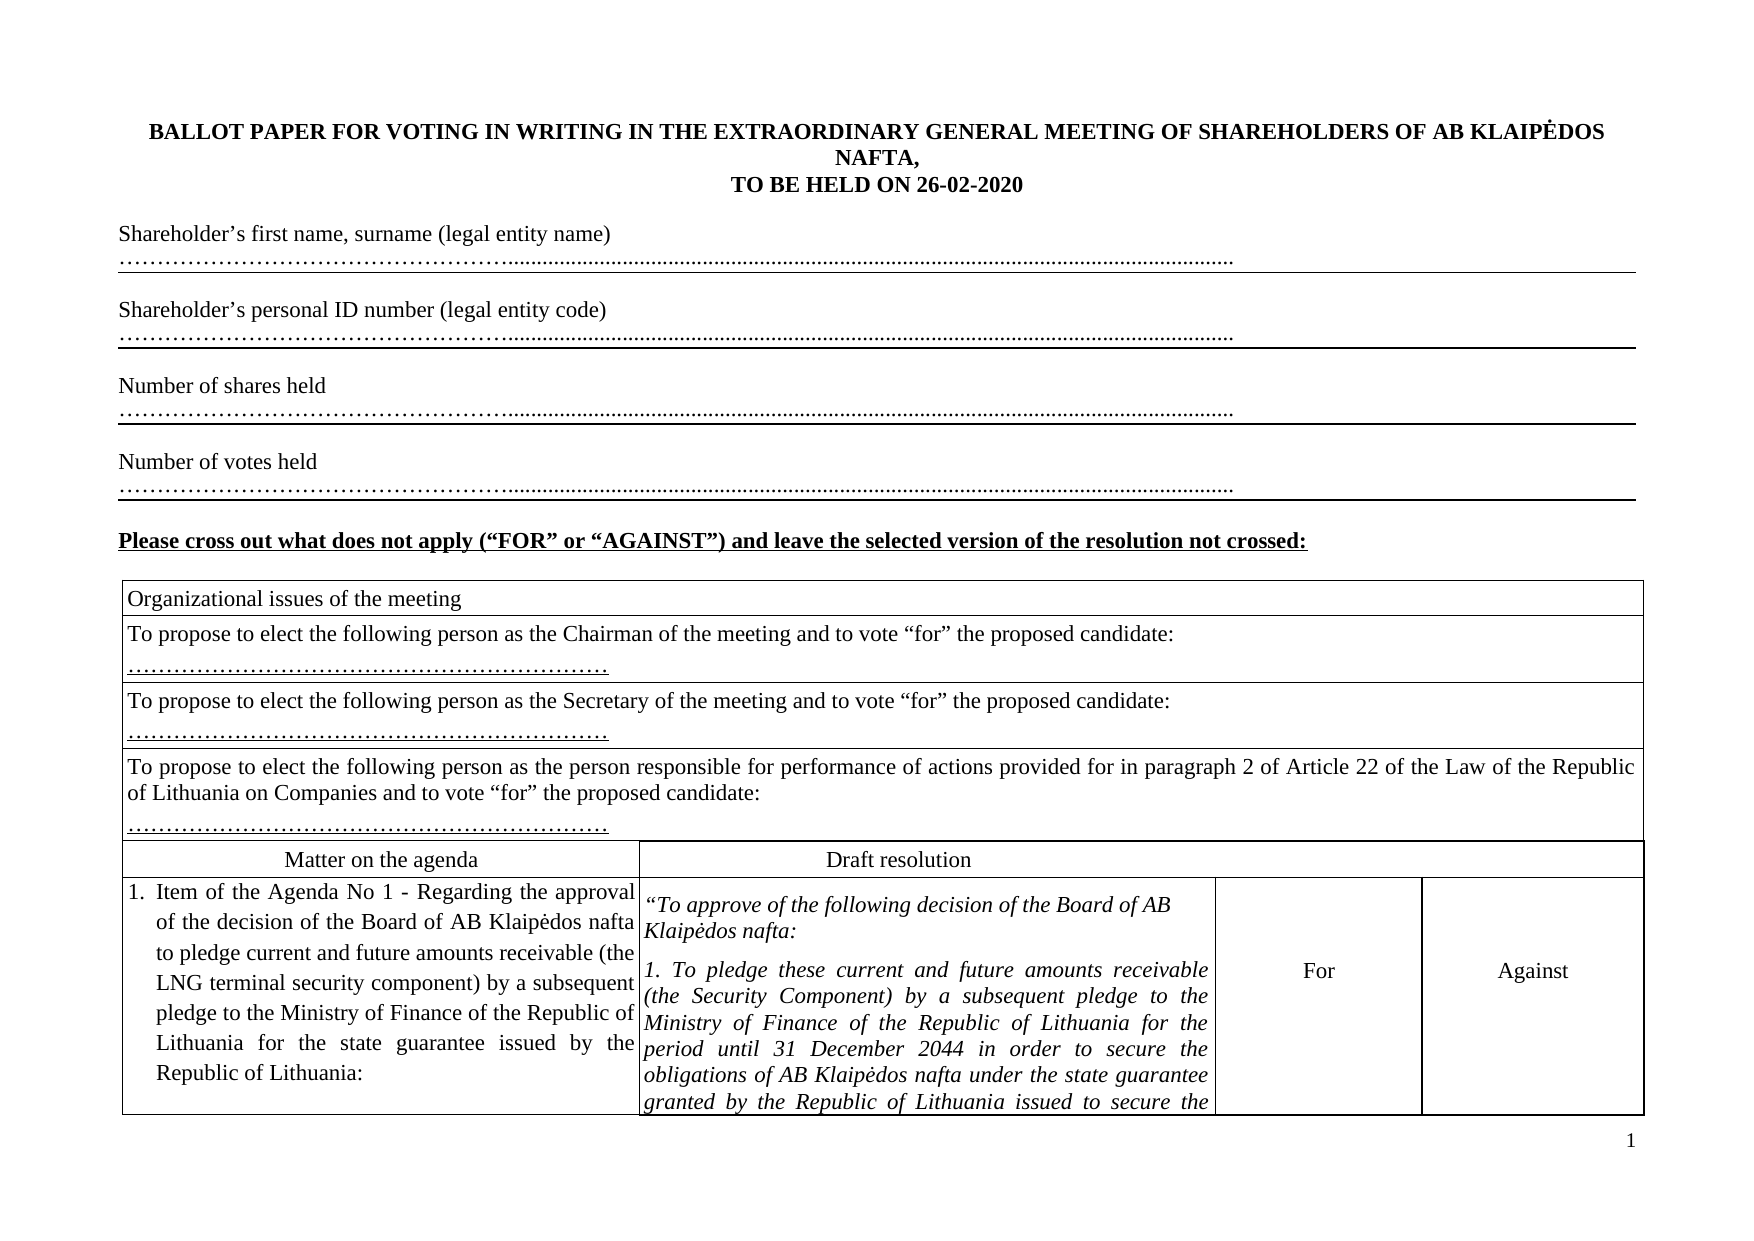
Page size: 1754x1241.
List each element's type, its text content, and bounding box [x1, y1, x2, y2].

table_cell To propose to elect the following person as the Chairman of the meeting and to vote “for” the proposed candidate: ……………………………………………………… [123, 616, 1643, 682]
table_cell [640, 878, 1215, 1114]
table_cell Against [1423, 878, 1643, 1114]
table_cell To propose to elect the following person as the Secretary of the meeting and to vote “for” the proposed candidate: ……………………………………………………… [123, 683, 1643, 748]
text Number of votes held [118, 451, 1636, 474]
text ……………………………………………............................................................................................................................... [118, 398, 1636, 423]
text ……………………………………………............................................................................................................................... [118, 246, 1636, 272]
text Please cross out what does not apply (“FOR” or “AGAINST”) and leave the selected version of the resolution not crossed: [118, 527, 1636, 553]
text ……………………………………………............................................................................................................................... [118, 474, 1636, 499]
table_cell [123, 878, 639, 1114]
table_cell Draft resolution [640, 842, 1643, 877]
text Number of shares held [118, 375, 1636, 398]
text Shareholder’s personal ID number (legal entity code) [118, 299, 1636, 322]
table_header Organizational issues of the meeting [123, 581, 1643, 615]
table_cell For [1216, 878, 1421, 1114]
table_cell To propose to elect the following person as the person responsible for performance of actions provided for in paragraph 2 of Article 22 of the Law of the Republic of Lithuania on Companies and to vote “for” the proposed candidate: ……………………………………………………… [123, 749, 1643, 840]
text BALLOT PAPER FOR VOTING IN WRITING IN THE EXTRAORDINARY GENERAL MEETING OF SHAREHOLDERS OF AB KLAIPĖDOS NAFTA, [118, 118, 1636, 171]
table_cell Matter on the agenda [123, 841, 639, 877]
text ……………………………………………............................................................................................................................... [118, 322, 1636, 347]
text Shareholder’s first name, surname (legal entity name) [118, 223, 1636, 246]
text TO BE HELD ON 26-02-2020 [118, 171, 1636, 197]
